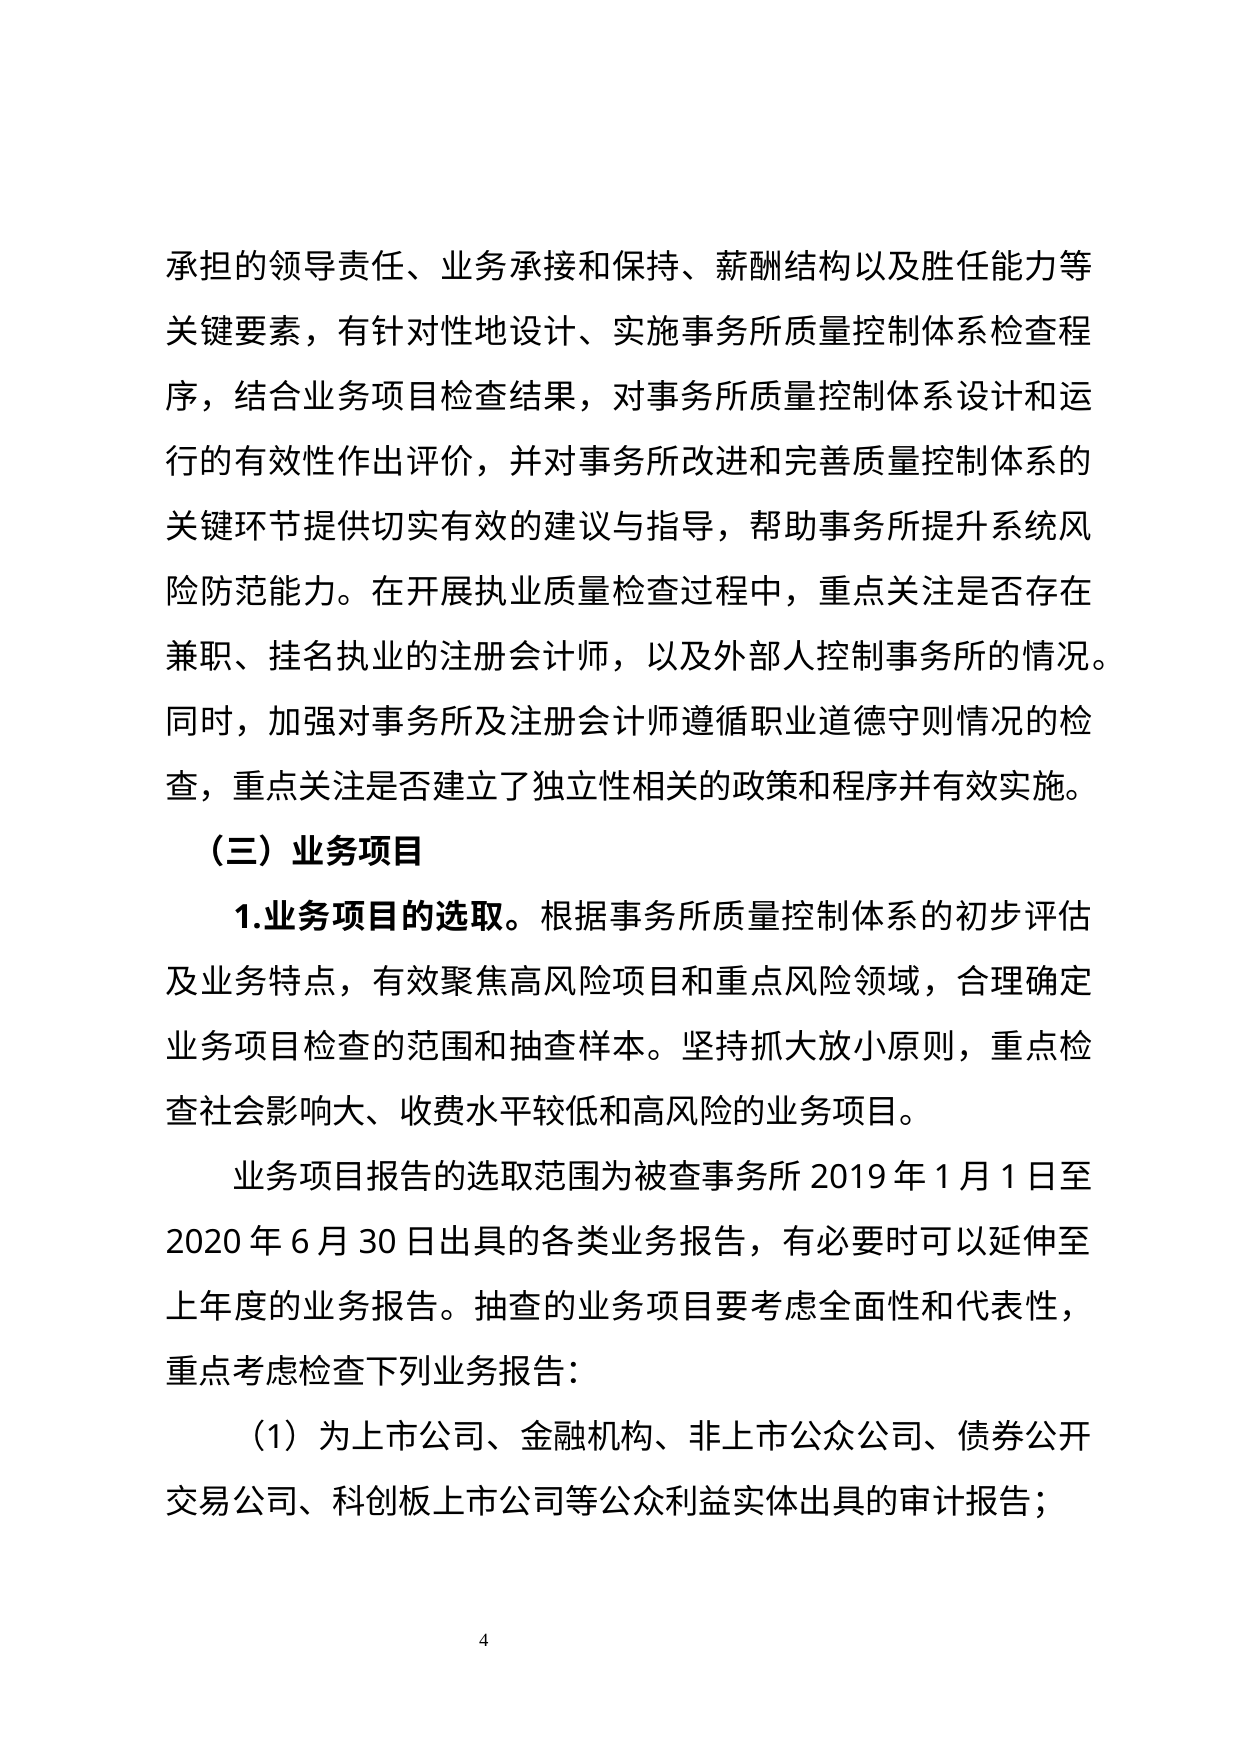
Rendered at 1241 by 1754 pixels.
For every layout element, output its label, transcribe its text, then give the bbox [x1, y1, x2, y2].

text 业务项目报告的选取范围为被查事务所2019年1月1日至2020年6月30日出具的各类业务报告，有必要时可以延伸至上年度的业务报告。抽查的业务项目要考虑全面性和代表性，重点考虑检查下列业务报告： [165, 1141, 1092, 1401]
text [165, 231, 1092, 816]
list 为上市公司、金融机构、非上市公众公司、债券公开交易公司、科创板上市公司等公众利益实体出具的审计报告； [165, 1401, 1092, 1531]
text 1.业务项目的选取。根据事务所质量控制体系的初步评估及业务特点，有效聚焦高风险项目和重点风险领域，合理确定业务项目检查的范围和抽查样本。坚持抓大放小原则，重点检查社会影响大、收费水平较低和高风险的业务项目。 [166, 881, 1092, 1141]
text （三）业务项目 [165, 816, 1092, 881]
